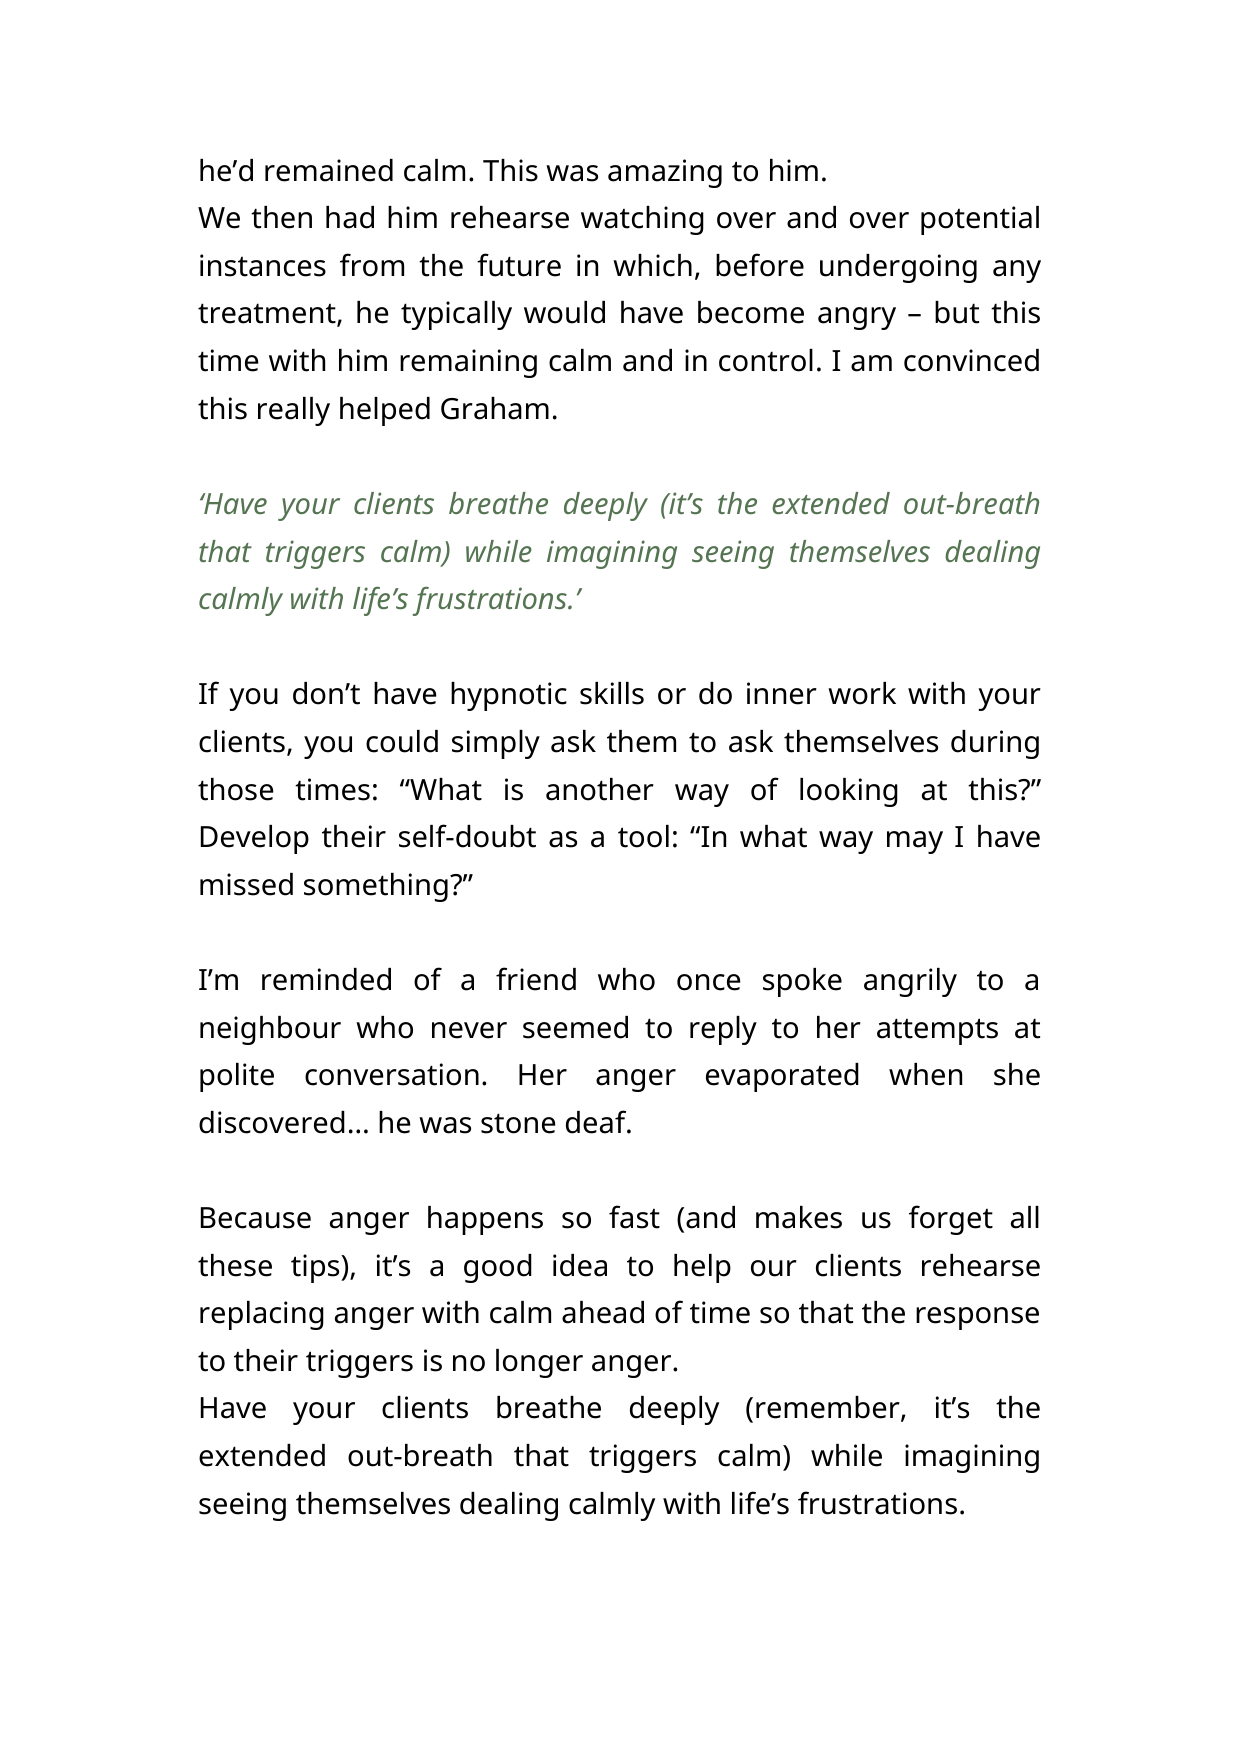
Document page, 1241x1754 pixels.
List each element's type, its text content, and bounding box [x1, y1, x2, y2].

text If you don’t have hypnotic skills or do inner work with your clients, you could simply ask them to ask themselves during those times: “What is another way of looking at this?” Develop their self-doubt as a tool: “In what way may I have missed something?” [198, 674, 1042, 904]
text Have your clients breathe deeply (remember, it’s the extended out-breath that triggers calm) while imagining seeing themselves dealing calmly with life’s frustrations. [198, 1388, 1042, 1523]
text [198, 150, 1042, 190]
text We then had him rehearse watching over and over potential instances from the future in which, before undergoing any treatment, he typically would have become angry – but this time with him remaining calm and in control. I am convinced this really helped Graham. [198, 198, 1042, 428]
text ‘Have your clients breathe deeply (it’s the extended out-breath that triggers calm) while imagining seeing themselves dealing calmly with life’s frustrations.’ [198, 483, 1042, 618]
text Because anger happens so fast (and makes us forget all these tips), it’s a good idea to help our clients rehearse replacing anger with calm ahead of time so that the response to their triggers is no longer anger. [198, 1197, 1042, 1380]
text I’m reminded of a friend who once spoke angrily to a neighbour who never seemed to reply to her attempts at polite conversation. Her anger evaporated when she discovered… he was stone deaf. [198, 959, 1042, 1142]
